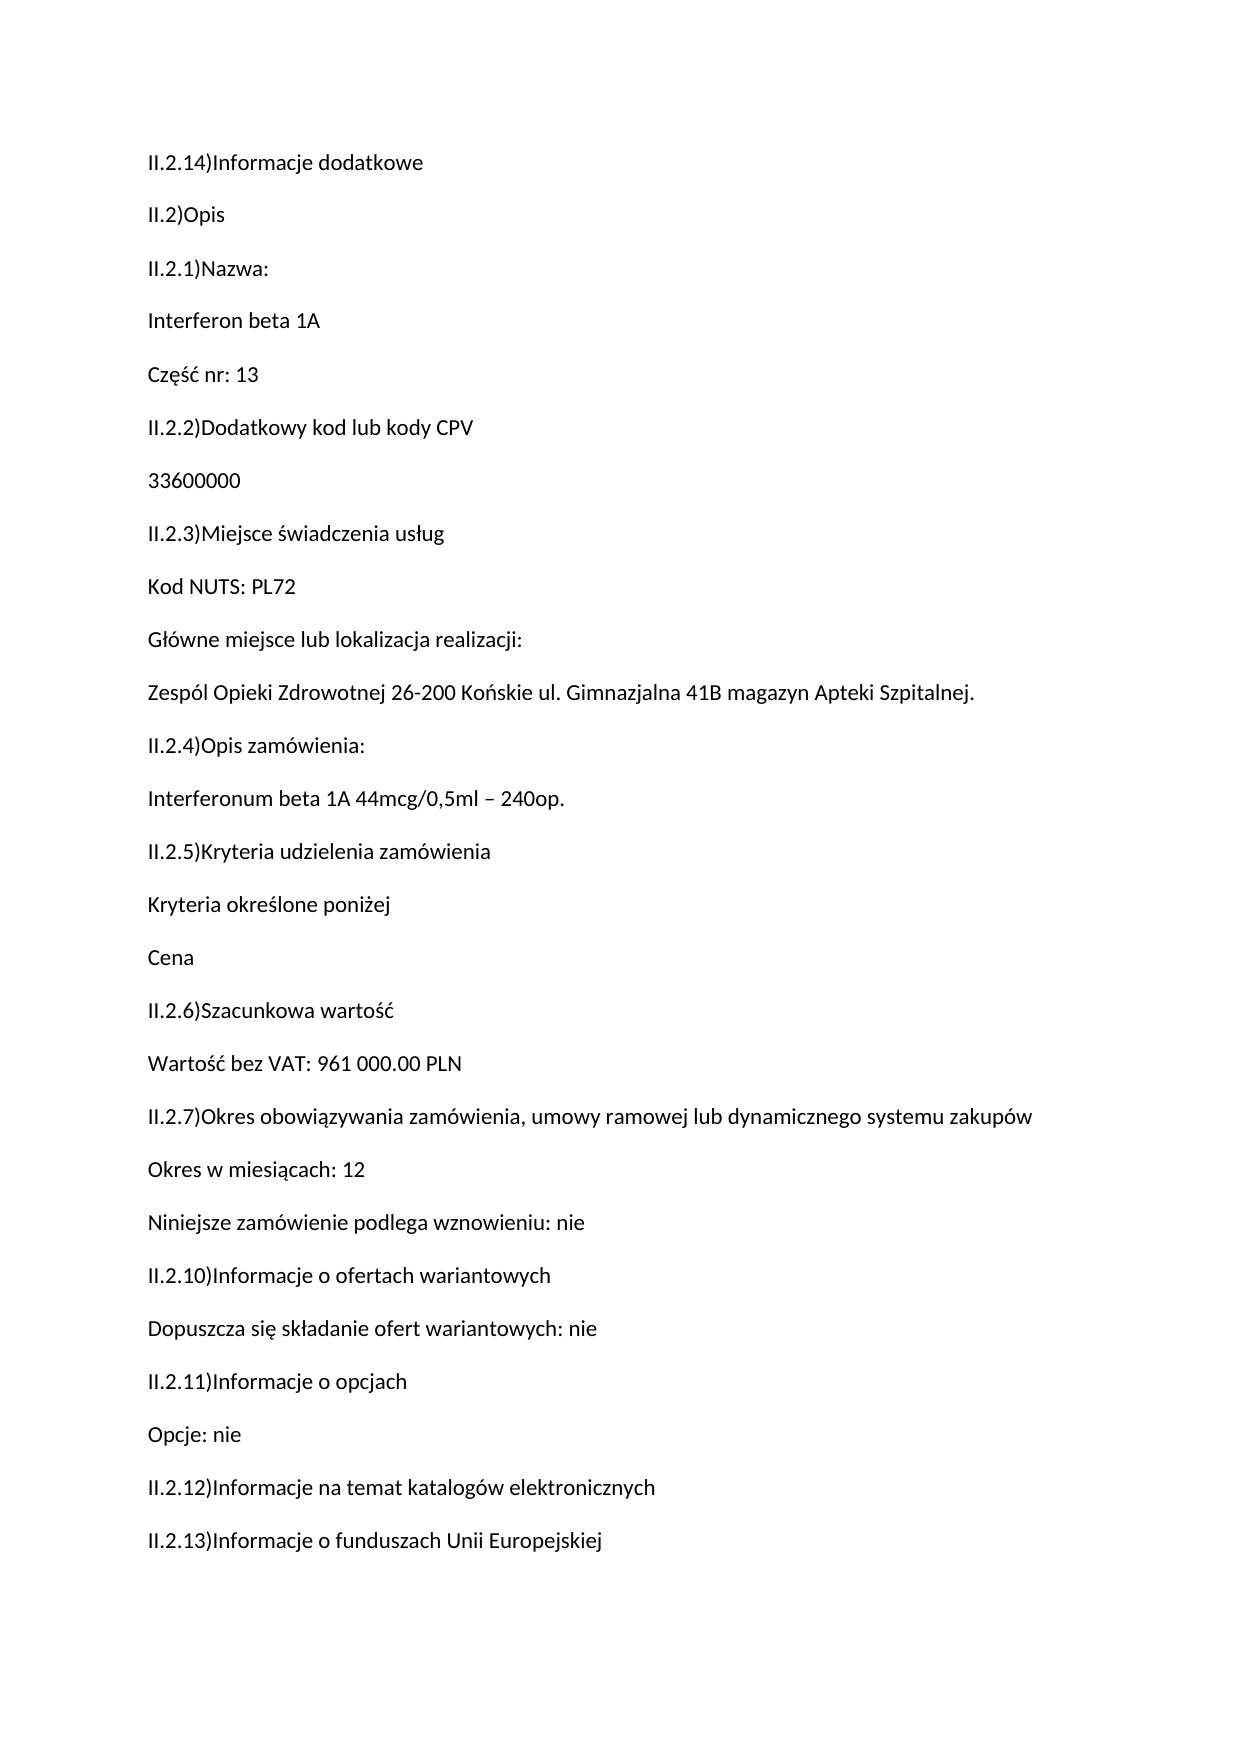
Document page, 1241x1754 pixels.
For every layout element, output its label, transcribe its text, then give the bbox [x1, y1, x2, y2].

text Zespól Opieki Zdrowotnej 26-200 Końskie ul. Gimnazjalna 41B magazyn Apteki Szpitalnej. [148, 678, 1093, 706]
text Dopuszcza się składanie ofert wariantowych: nie [148, 1314, 1093, 1342]
text II.2.4)Opis zamówienia: [148, 731, 1093, 759]
text Cena [148, 943, 1093, 971]
text Niniejsze zamówienie podlega wznowieniu: nie [148, 1208, 1093, 1236]
text Opcje: nie [148, 1420, 1093, 1448]
text II.2.12)Informacje na temat katalogów elektronicznych [148, 1473, 1093, 1501]
text Interferonum beta 1A 44mcg/0,5ml – 240op. [148, 784, 1093, 812]
text Wartość bez VAT: 961 000.00 PLN [148, 1049, 1093, 1077]
text Kod NUTS: PL72 [148, 572, 1093, 600]
text 33600000 [148, 466, 1093, 494]
text Kryteria określone poniżej [148, 890, 1093, 918]
text II.2.11)Informacje o opcjach [148, 1367, 1093, 1395]
text II.2.7)Okres obowiązywania zamówienia, umowy ramowej lub dynamicznego systemu zakupów [148, 1102, 1093, 1130]
text II.2.2)Dodatkowy kod lub kody CPV [148, 413, 1093, 441]
text II.2.3)Miejsce świadczenia usług [148, 519, 1093, 547]
text II.2.6)Szacunkowa wartość [148, 996, 1093, 1024]
text II.2.14)Informacje dodatkowe [148, 148, 1093, 176]
text Główne miejsce lub lokalizacja realizacji: [148, 625, 1093, 653]
text II.2.1)Nazwa: [148, 254, 1093, 282]
text II.2.5)Kryteria udzielenia zamówienia [148, 837, 1093, 865]
text II.2.13)Informacje o funduszach Unii Europejskiej [148, 1526, 1093, 1554]
text Okres w miesiącach: 12 [148, 1155, 1093, 1183]
text II.2)Opis [148, 201, 1093, 229]
text II.2.10)Informacje o ofertach wariantowych [148, 1261, 1093, 1289]
text Część nr: 13 [148, 360, 1093, 388]
text Interferon beta 1A [148, 307, 1093, 335]
